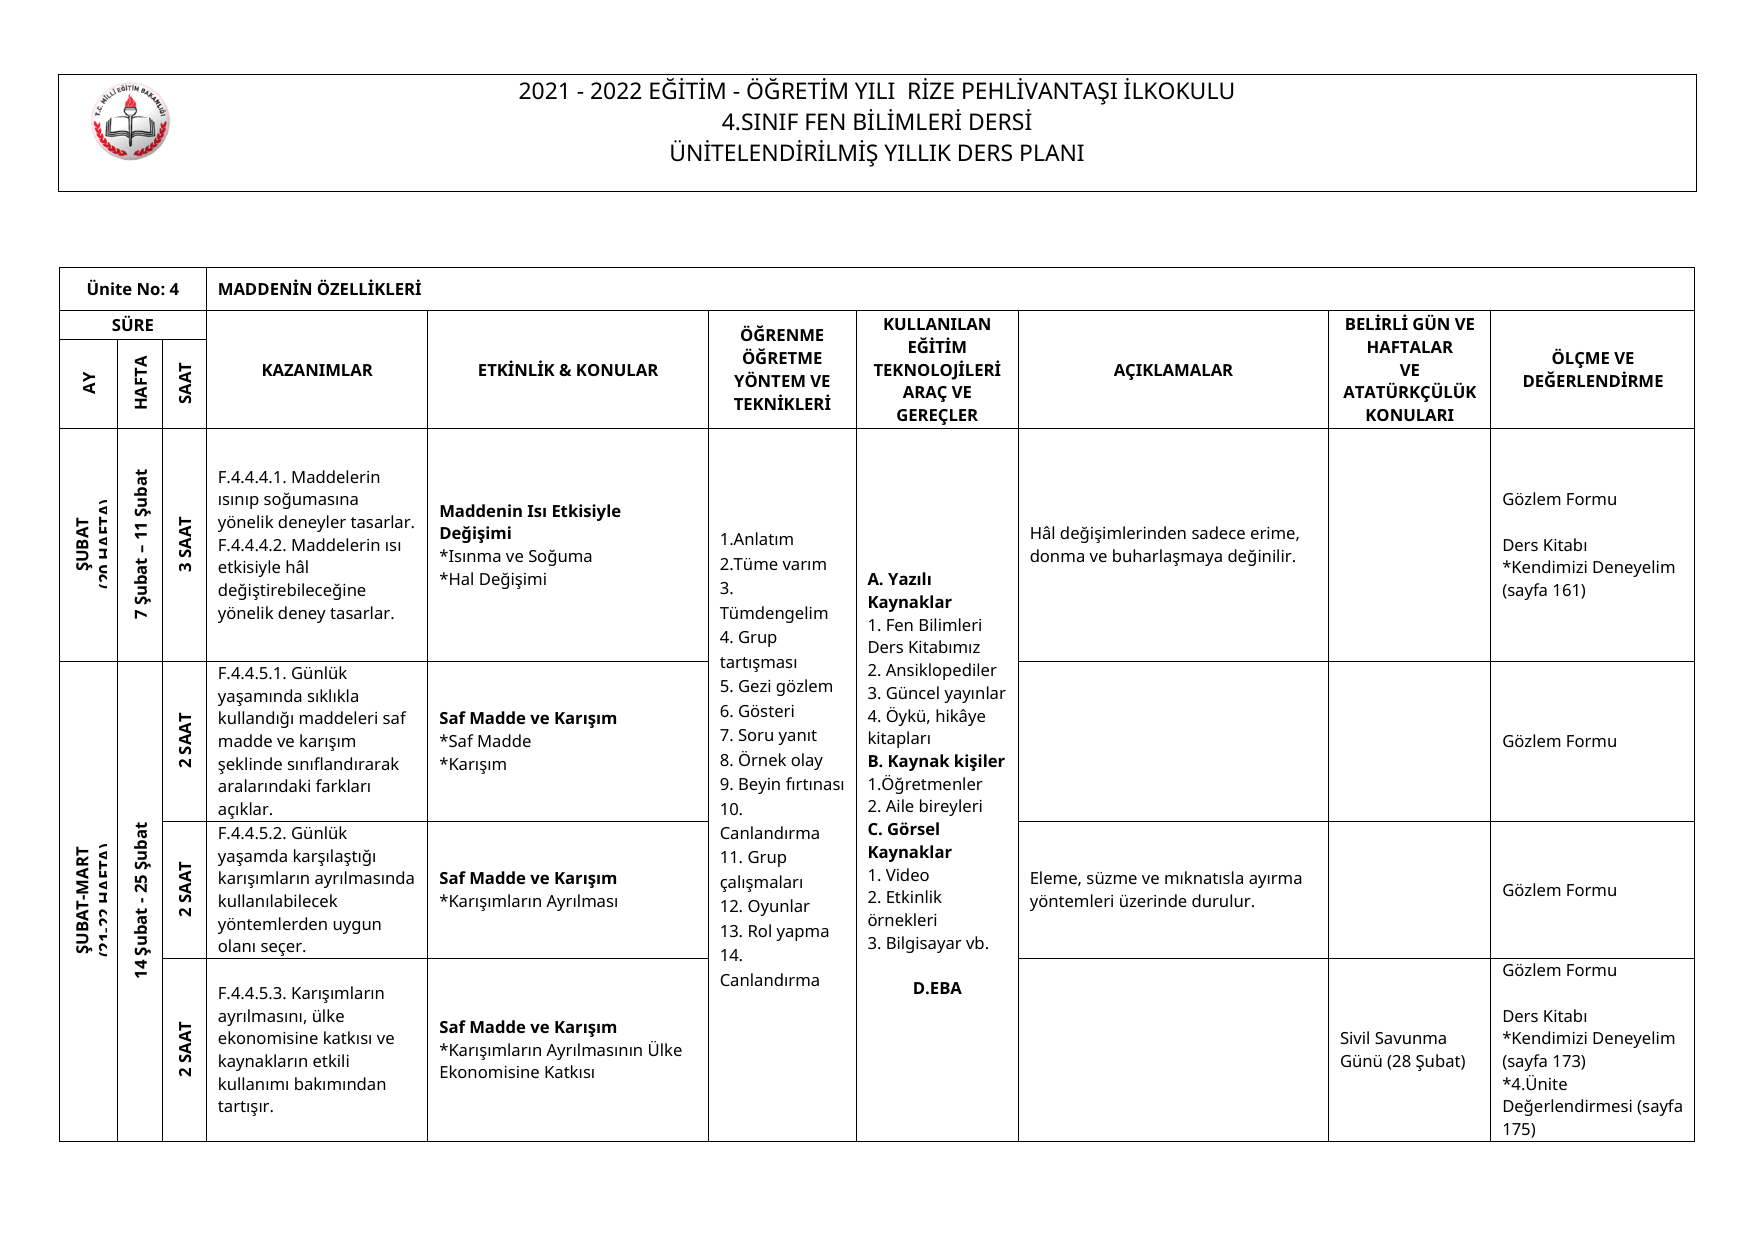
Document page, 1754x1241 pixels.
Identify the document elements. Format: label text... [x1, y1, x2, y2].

table_cell Gözlem Formu Ders Kitabı *Kendimizi Deneyelim (sayfa 173) *4.Ünite Değerlendirmesi (sayfa 175) [1491, 959, 1694, 1141]
table_cell Saf Madde ve Karışım *Karışımların Ayrılması [428, 822, 708, 958]
table_cell KAZANIMLAR [207, 311, 427, 428]
table_cell SAAT [163, 340, 206, 428]
table_cell F.4.4.5.1. Günlük yaşamında sıklıkla kullandığı maddeleri saf madde ve karışım şeklinde sınıflandırarak aralarındaki farkları açıklar. [207, 662, 427, 821]
table_cell [1329, 429, 1490, 661]
table_cell Gözlem Formu [1491, 662, 1694, 821]
table_header Ünite No: 4 [60, 268, 206, 310]
table_cell ETKİNLİK & KONULAR [428, 311, 708, 428]
table_cell 14 Şubat - 25 Şubat [118, 662, 162, 1141]
table_cell [1329, 822, 1490, 958]
table_cell Saf Madde ve Karışım *Saf Madde *Karışım [428, 662, 708, 821]
table_cell SÜRE [60, 311, 206, 338]
table_cell ÖLÇME VE DEĞERLENDİRME [1491, 311, 1694, 428]
table_cell F.4.4.4.1. Maddelerin ısınıp soğumasına yönelik deneyler tasarlar. F.4.4.4.2. Maddelerin ısı etkisiyle hâl değiştirebileceğine yönelik deney tasarlar. [207, 429, 427, 661]
table_cell A. Yazılı Kaynaklar 1. Fen Bilimleri Ders Kitabımız 2. Ansiklopediler 3. Güncel yayınlar 4. Öykü, hikâye kitapları B. Kaynak kişiler 1.Öğretmenler 2. Aile bireyleri C. Görsel Kaynaklar 1. Video 2. Etkinlik örnekleri 3. Bilgisayar vb. D.EBA [857, 429, 1018, 1141]
table_cell ŞUBAT (20.HAFTA) [60, 429, 117, 661]
table_cell 3 SAAT [163, 429, 206, 661]
picture [85, 77, 175, 167]
table_cell F.4.4.5.2. Günlük yaşamda karşılaştığı karışımların ayrılmasında kullanılabilecek yöntemlerden uygun olanı seçer. [207, 822, 427, 958]
table_cell F.4.4.5.3. Karışımların ayrılmasını, ülke ekonomisine katkısı ve kaynakların etkili kullanımı bakımından tartışır. [207, 959, 427, 1141]
table_cell Gözlem Formu [1491, 822, 1694, 958]
table_cell 2 SAAT [163, 822, 206, 958]
table_cell AÇIKLAMALAR [1019, 311, 1328, 428]
table_cell Saf Madde ve Karışım *Karışımların Ayrılmasının Ülke Ekonomisine Katkısı [428, 959, 708, 1141]
table_cell AY [60, 340, 117, 428]
table_cell ŞUBAT-MART (21-22.HAFTA) [60, 662, 117, 1141]
table_cell KULLANILAN EĞİTİM TEKNOLOJİLERİ ARAÇ VE GEREÇLER [857, 311, 1018, 428]
table_header MADDENİN ÖZELLİKLERİ [207, 268, 1694, 310]
table_cell Gözlem Formu Ders Kitabı *Kendimizi Deneyelim (sayfa 161) [1491, 429, 1694, 661]
table_cell Eleme, süzme ve mıknatısla ayırma yöntemleri üzerinde durulur. [1019, 822, 1328, 958]
table_cell 2 SAAT [163, 662, 206, 821]
table_cell Sivil Savunma Günü (28 Şubat) [1329, 959, 1490, 1141]
table_cell 7 Şubat – 11 Şubat [118, 429, 162, 661]
table_cell ÖĞRENME ÖĞRETME YÖNTEM VE TEKNİKLERİ [709, 311, 856, 428]
table_cell BELİRLİ GÜN VE HAFTALAR VE ATATÜRKÇÜLÜK KONULARI [1329, 311, 1490, 428]
table_cell 1.Anlatım 2.Tüme varım 3. Tümdengelim 4. Grup tartışması 5. Gezi gözlem 6. Gösteri 7. Soru yanıt 8. Örnek olay 9. Beyin fırtınası 10. Canlandırma 11. Grup çalışmaları 12. Oyunlar 13. Rol yapma 14. Canlandırma [709, 429, 856, 1141]
table_cell 2 SAAT [163, 959, 206, 1141]
table_cell HAFTA [118, 340, 162, 428]
table_cell [1019, 662, 1328, 821]
table_cell [1019, 959, 1328, 1141]
table_cell Hâl değişimlerinden sadece erime, donma ve buharlaşmaya değinilir. [1019, 429, 1328, 661]
table_cell Maddenin Isı Etkisiyle Değişimi *Isınma ve Soğuma *Hal Değişimi [428, 429, 708, 661]
table_cell [1329, 662, 1490, 821]
